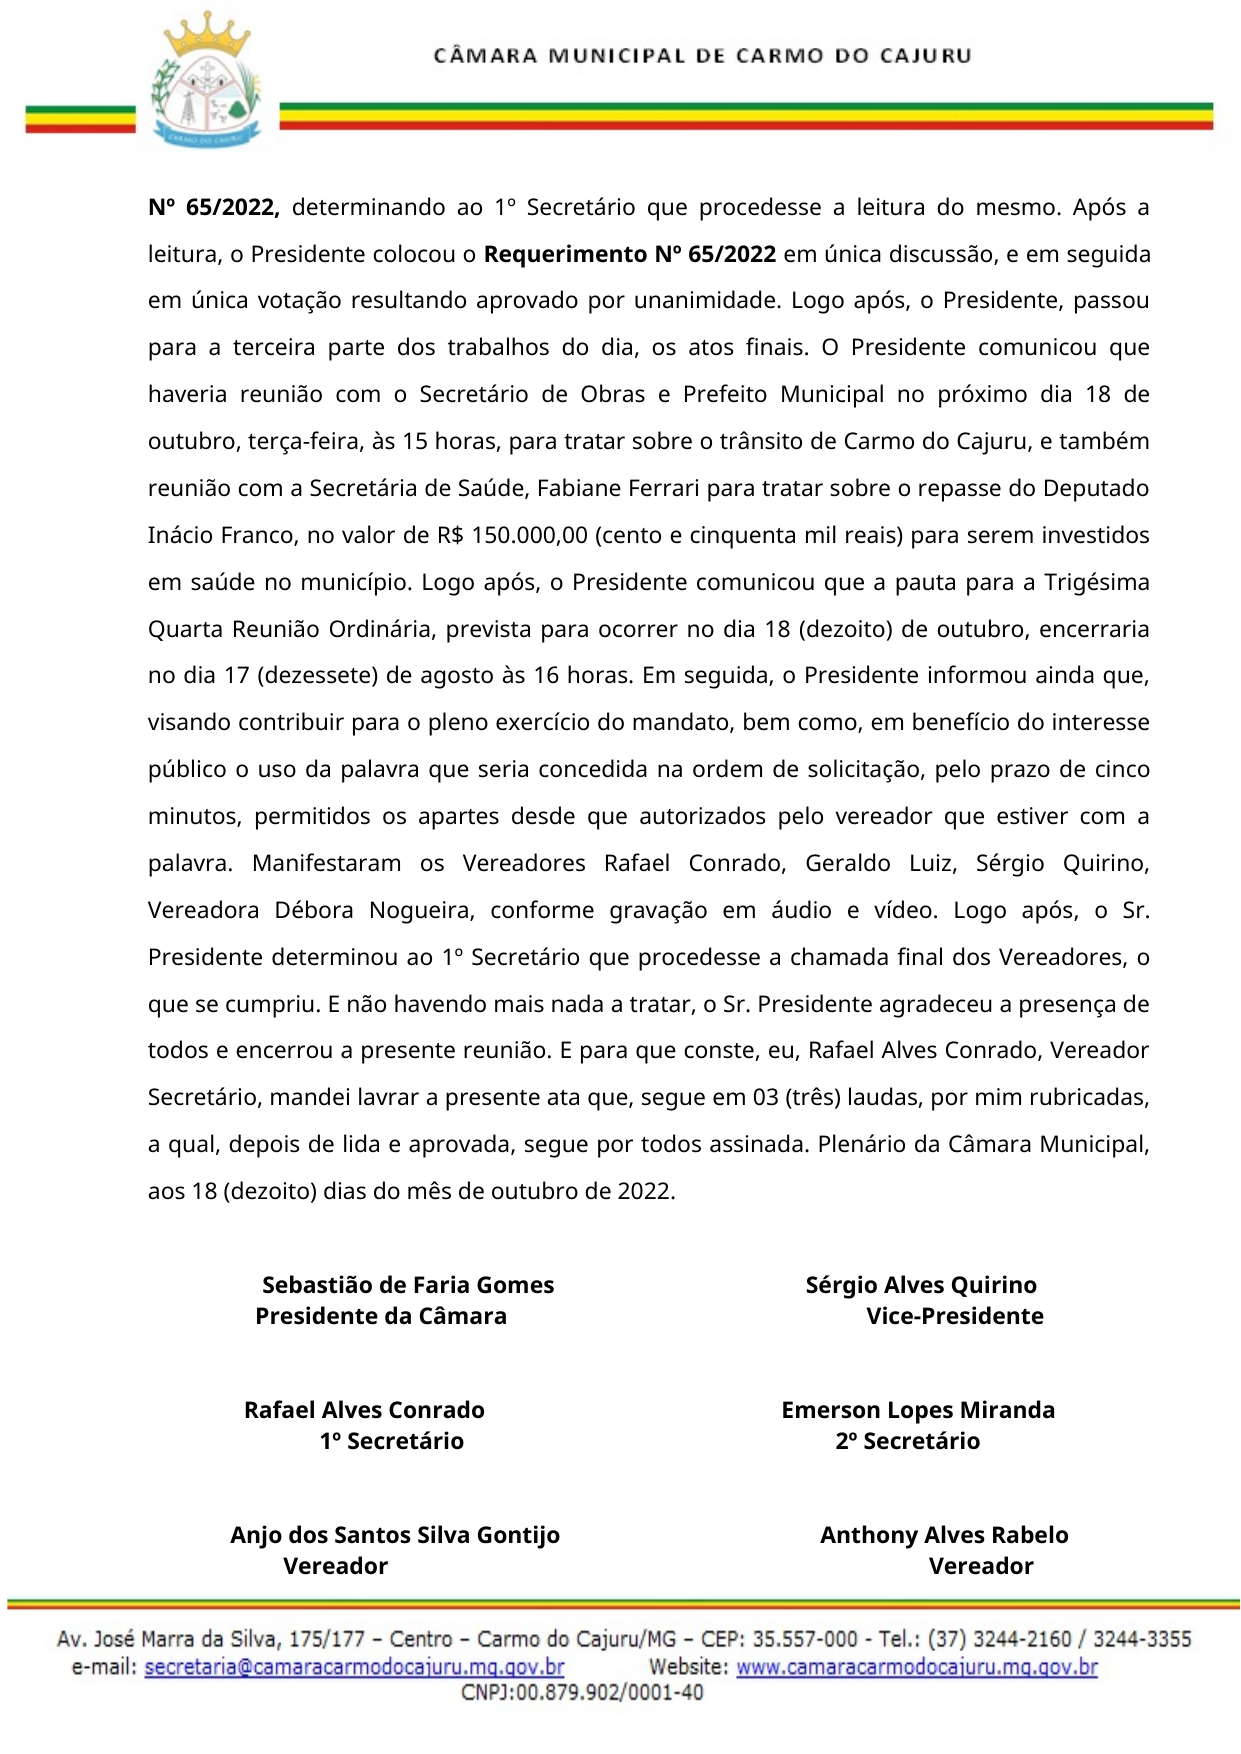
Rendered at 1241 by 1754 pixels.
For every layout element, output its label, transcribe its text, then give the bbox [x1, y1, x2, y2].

text Rafael Alves Conrado Emerson Lopes Miranda [148, 1394, 1152, 1425]
picture [7, 1590, 1241, 1724]
text Vereador Vereador [148, 1550, 1152, 1581]
text Anjo dos Santos Silva Gontijo Anthony Alves Rabelo [148, 1519, 1152, 1550]
text Presidente da Câmara Vice-Presidente [148, 1300, 1152, 1331]
text Sebastião de Faria Gomes Sérgio Alves Quirino [148, 1269, 1152, 1300]
picture [18, 0, 1233, 175]
text 1º Secretário 2º Secretário [148, 1425, 1152, 1456]
